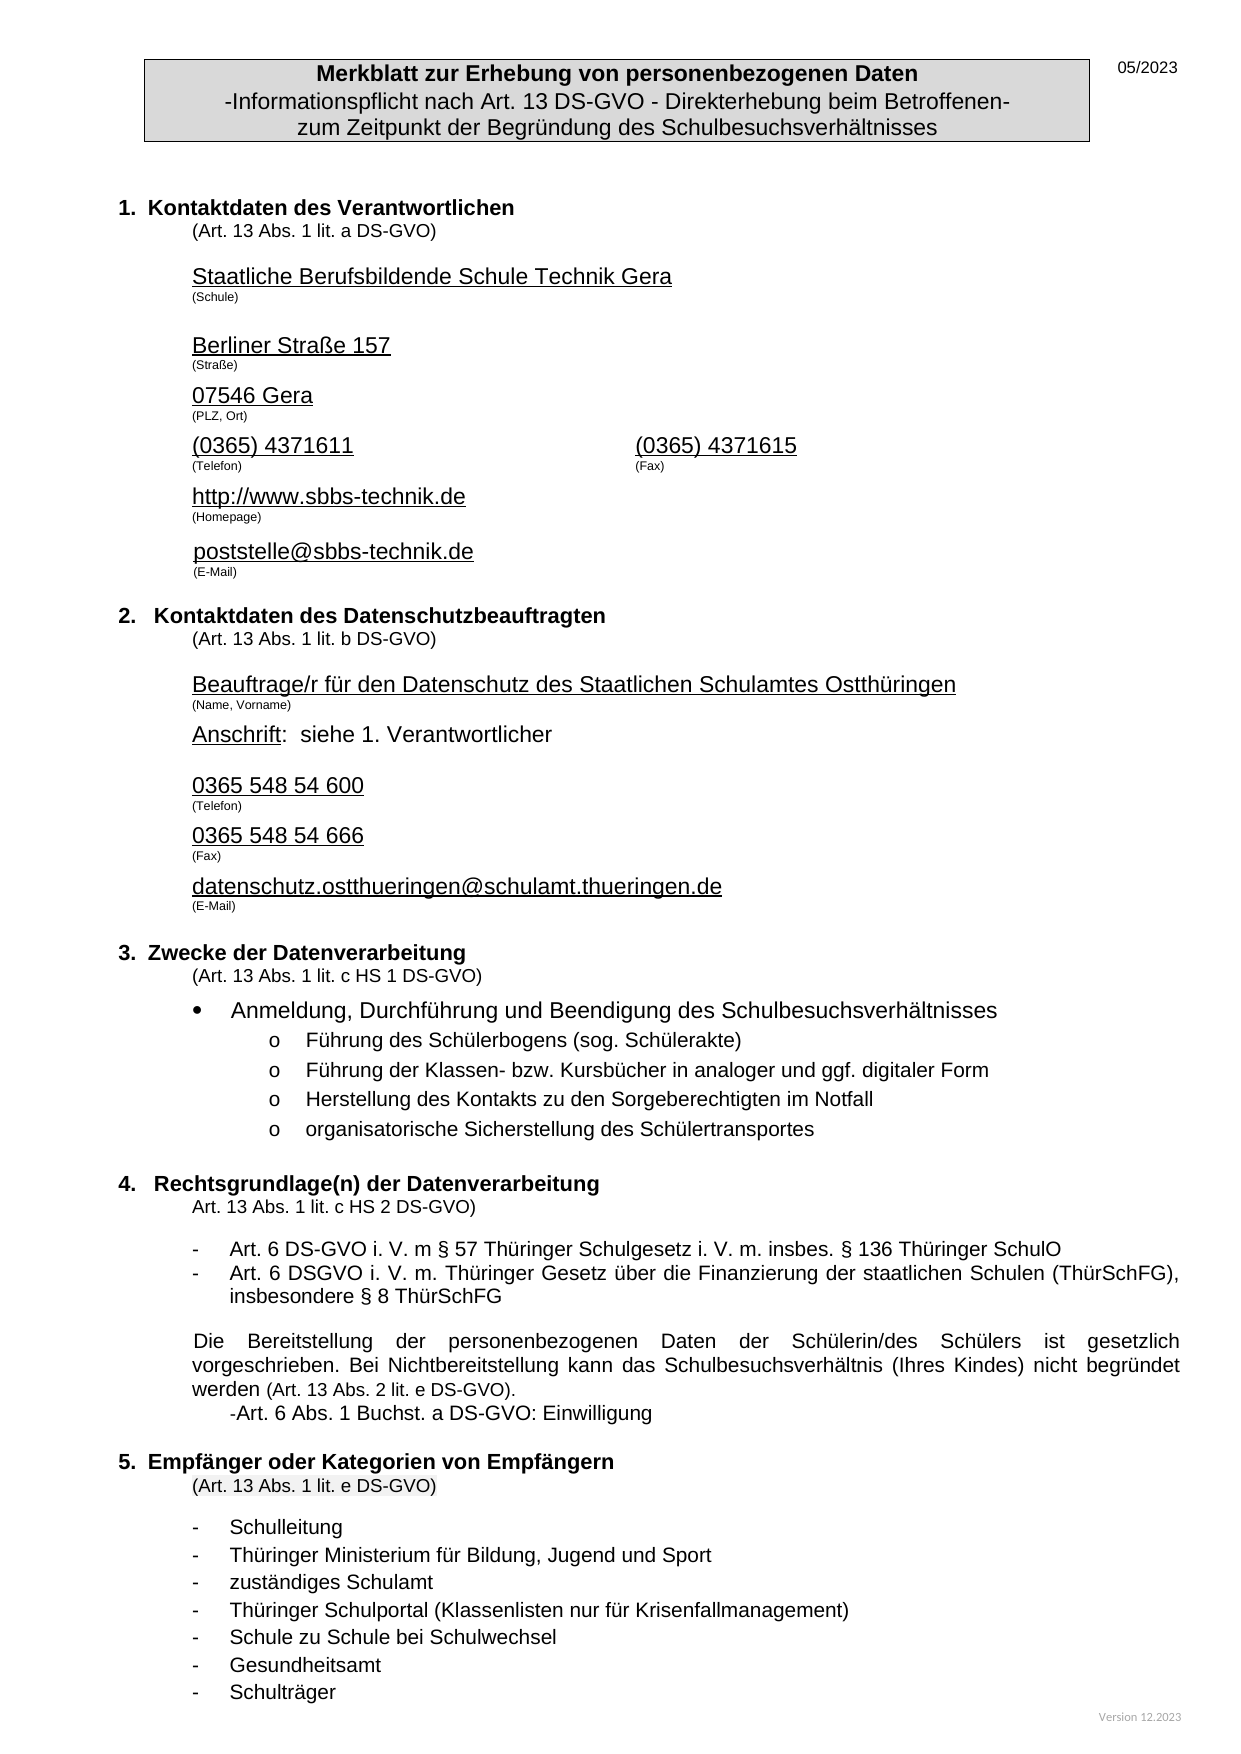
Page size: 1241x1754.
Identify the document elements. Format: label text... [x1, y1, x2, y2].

text (Schule) [192, 289, 1181, 303]
text (Telefon) (Fax) [192, 459, 1181, 473]
list Anmeldung, Durchführung und Beendigung des Schulbesuchsverhältnisses [193, 997, 1181, 1024]
text (Art. 13 Abs. 1 lit. b DS-GVO) [118, 628, 1181, 649]
list Kontaktdaten des Datenschutzbeauftragten [118, 603, 1181, 628]
list Zwecke der Datenverarbeitung [118, 940, 1181, 965]
text http://www.sbbs-technik.de [192, 483, 1181, 509]
list Art. 6 Abs. 1 Buchst. a DS-GVO: Einwilligung [193, 1401, 1181, 1425]
text (0365) 4371611 (0365) 4371615 [192, 432, 1181, 459]
list organisatorische Sicherstellung des Schülertransportes [268, 1117, 1181, 1143]
text 0365 548 54 666 [192, 822, 1181, 848]
text poststelle@sbbs-technik.de [192, 538, 1181, 564]
list Schulträger [192, 1680, 1181, 1704]
text (Art. 13 Abs. 1 lit. e DS-GVO) [118, 1474, 1181, 1496]
list Thüringer Schulportal (Klassenlisten nur für Krisenfallmanagement) [192, 1598, 1181, 1622]
list Führung der Klassen- bzw. Kursbücher in analoger und ggf. digitaler Form [268, 1057, 1181, 1083]
text Beauftrage/r für den Datenschutz des Staatlichen Schulamtes Ostthüringen [192, 671, 1181, 697]
list Führung des Schülerbogens (sog. Schülerakte) [268, 1028, 1181, 1053]
text (Telefon) [192, 798, 1181, 812]
text 0365 548 54 600 [192, 772, 1181, 798]
text Berliner Straße 157 [192, 332, 1181, 358]
text (Fax) [192, 848, 1181, 863]
list Gesundheitsamt [192, 1653, 1181, 1677]
text (Homepage) [192, 509, 1181, 523]
text (E-Mail) [192, 899, 1181, 913]
list zuständiges Schulamt [192, 1570, 1181, 1594]
list Schulleitung [192, 1515, 1181, 1539]
list Schule zu Schule bei Schulwechsel [192, 1625, 1181, 1649]
text (Straße) [192, 358, 1181, 372]
list Rechtsgrundlage(n) der Datenverarbeitung [118, 1170, 1181, 1196]
text Staatliche Berufsbildende Schule Technik Gera [192, 263, 1181, 289]
text 07546 Gera [192, 382, 1181, 408]
text (Name, Vorname) [192, 697, 1181, 712]
list Thüringer Ministerium für Bildung, Jugend und Sport [192, 1543, 1181, 1567]
text (PLZ, Ort) [192, 408, 1181, 423]
text (Art. 13 Abs. 1 lit. a DS-GVO) [118, 220, 1181, 241]
list Empfänger oder Kategorien von Empfängern [118, 1449, 1181, 1474]
list Kontaktdaten des Verantwortlichen [118, 194, 1181, 220]
text Anschrift: siehe 1. Verantwortlicher [192, 721, 1181, 748]
list Art. 6 DS-GVO i. V. m § 57 Thüringer Schulgesetz i. V. m. insbes. [192, 1236, 1181, 1260]
text Die Bereitstellung der personenbezogenen Daten der Schülerin/des Schülers ist gesetzlich vorgeschrieben. Bei Nichtbereitstellung kann das Schulbesuchsverhältnis (Ihres Kindes) nicht begründet werden (Art. 13 Abs. 2 lit. e DS-GVO). [192, 1329, 1181, 1401]
text (E-Mail) [192, 564, 1181, 579]
list Herstellung des Kontakts zu den Sorgeberechtigten im Notfall [268, 1087, 1181, 1113]
list Art. 6 DSGVO i. V. m. Thüringer Gesetz über die Finanzierung der staatlichen Schulen (ThürSchFG), insbesondere § 8 ThürSchFG [192, 1260, 1181, 1308]
text Art. 13 Abs. 1 lit. c HS 2 DS-GVO) [118, 1196, 1181, 1217]
text (Art. 13 Abs. 1 lit. c HS 1 DS-GVO) [118, 965, 1181, 986]
table_header Merkblatt zur Erhebung von personenbezogenen Daten -Informationspflicht nach Art. 13 DS-GVO - Direkterhebung beim Betroffenen- zum Zeitpunkt der Begründung des Schulbesuchsverhältnisses [145, 60, 1089, 141]
text datenschutz.ostthueringen@schulamt.thueringen.de [192, 873, 1181, 899]
